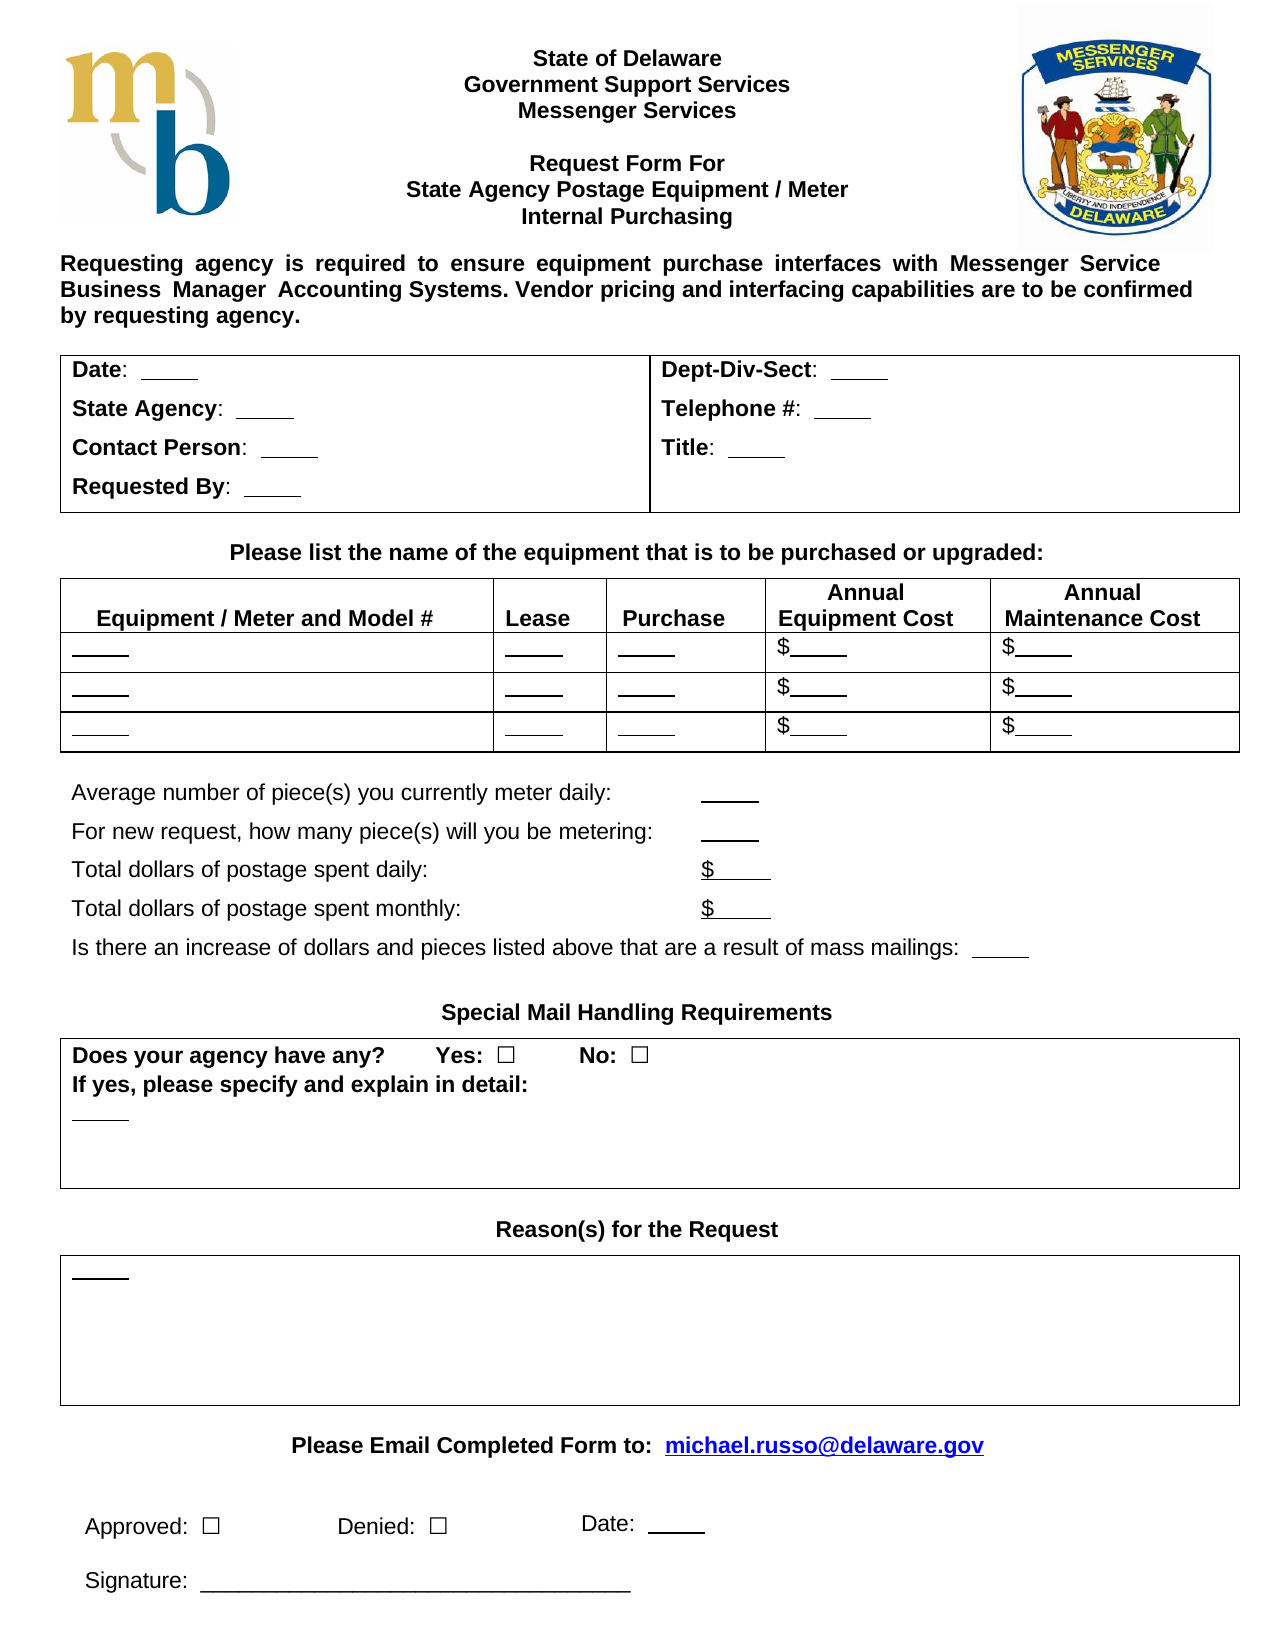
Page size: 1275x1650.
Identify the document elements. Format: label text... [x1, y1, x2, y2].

table_cell [61, 713, 493, 751]
table_cell [607, 633, 765, 672]
table_header Average number of piece(s) you currently meter daily: [60, 779, 690, 818]
table_header [690, 779, 1238, 818]
table_header Date: State Agency: Contact Person: Requested By: [61, 356, 649, 512]
text Please list the name of the equipment that is to be purchased or upgraded: [59, 539, 1214, 565]
picture [1017, 4, 1214, 252]
table_cell $ [991, 633, 1239, 672]
table_cell For new request, how many piece(s) will you be metering: [60, 818, 690, 856]
table_cell $ [690, 895, 1238, 934]
table_cell $ [766, 633, 990, 672]
table_header Does your agency have any? Yes: No: If yes, please specify and explain in detail: [61, 1039, 1239, 1188]
table_cell [61, 633, 493, 672]
table_cell [607, 713, 765, 751]
table_cell [494, 633, 606, 672]
table_header [61, 1256, 1239, 1404]
text Special Mail Handling Requirements [59, 999, 1214, 1026]
table_cell [690, 818, 1238, 856]
text State Agency Postage Equipment / Meter Internal Purchasing [404, 176, 850, 229]
table_header Purchase [607, 579, 765, 632]
table_header Equipment / Meter and Model # [61, 579, 493, 632]
table_cell [607, 673, 765, 711]
table_cell [494, 713, 606, 751]
table_header [62, 1483, 1238, 1594]
table_cell Total dollars of postage spent monthly: [60, 895, 690, 934]
table_header Annual Equipment Cost [766, 579, 990, 632]
table_header Dept-Div-Sect: Telephone #: Title: [651, 356, 1239, 512]
text Requesting agency is required to ensure equipment purchase interfaces with Messenger Service Business Manager Accounting Systems. Vendor pricing and interfacing capabilities are to be confirmed by requesting agency. [60, 250, 1215, 329]
table_header Lease [494, 579, 606, 632]
table_cell $ [991, 713, 1239, 751]
table_header Annual Maintenance Cost [991, 579, 1239, 632]
text Request Form For [404, 150, 850, 176]
text Please Email Completed Form to: michael.russo@delaware.gov [36, 1432, 1239, 1458]
table_cell $ [690, 856, 1238, 895]
text State of Delaware Government Support Services Messenger Services [462, 44, 792, 124]
table_cell Is there an increase of dollars and pieces listed above that are a result of mass mailings: [60, 934, 1238, 973]
table_cell [61, 673, 493, 711]
table_cell Total dollars of postage spent daily: [60, 856, 690, 895]
picture [59, 45, 236, 222]
text Reason(s) for the Request [59, 1216, 1214, 1242]
table_cell [494, 673, 606, 711]
table_cell $ [991, 673, 1239, 711]
table_cell $ [766, 713, 990, 751]
table_cell $ [766, 673, 990, 711]
